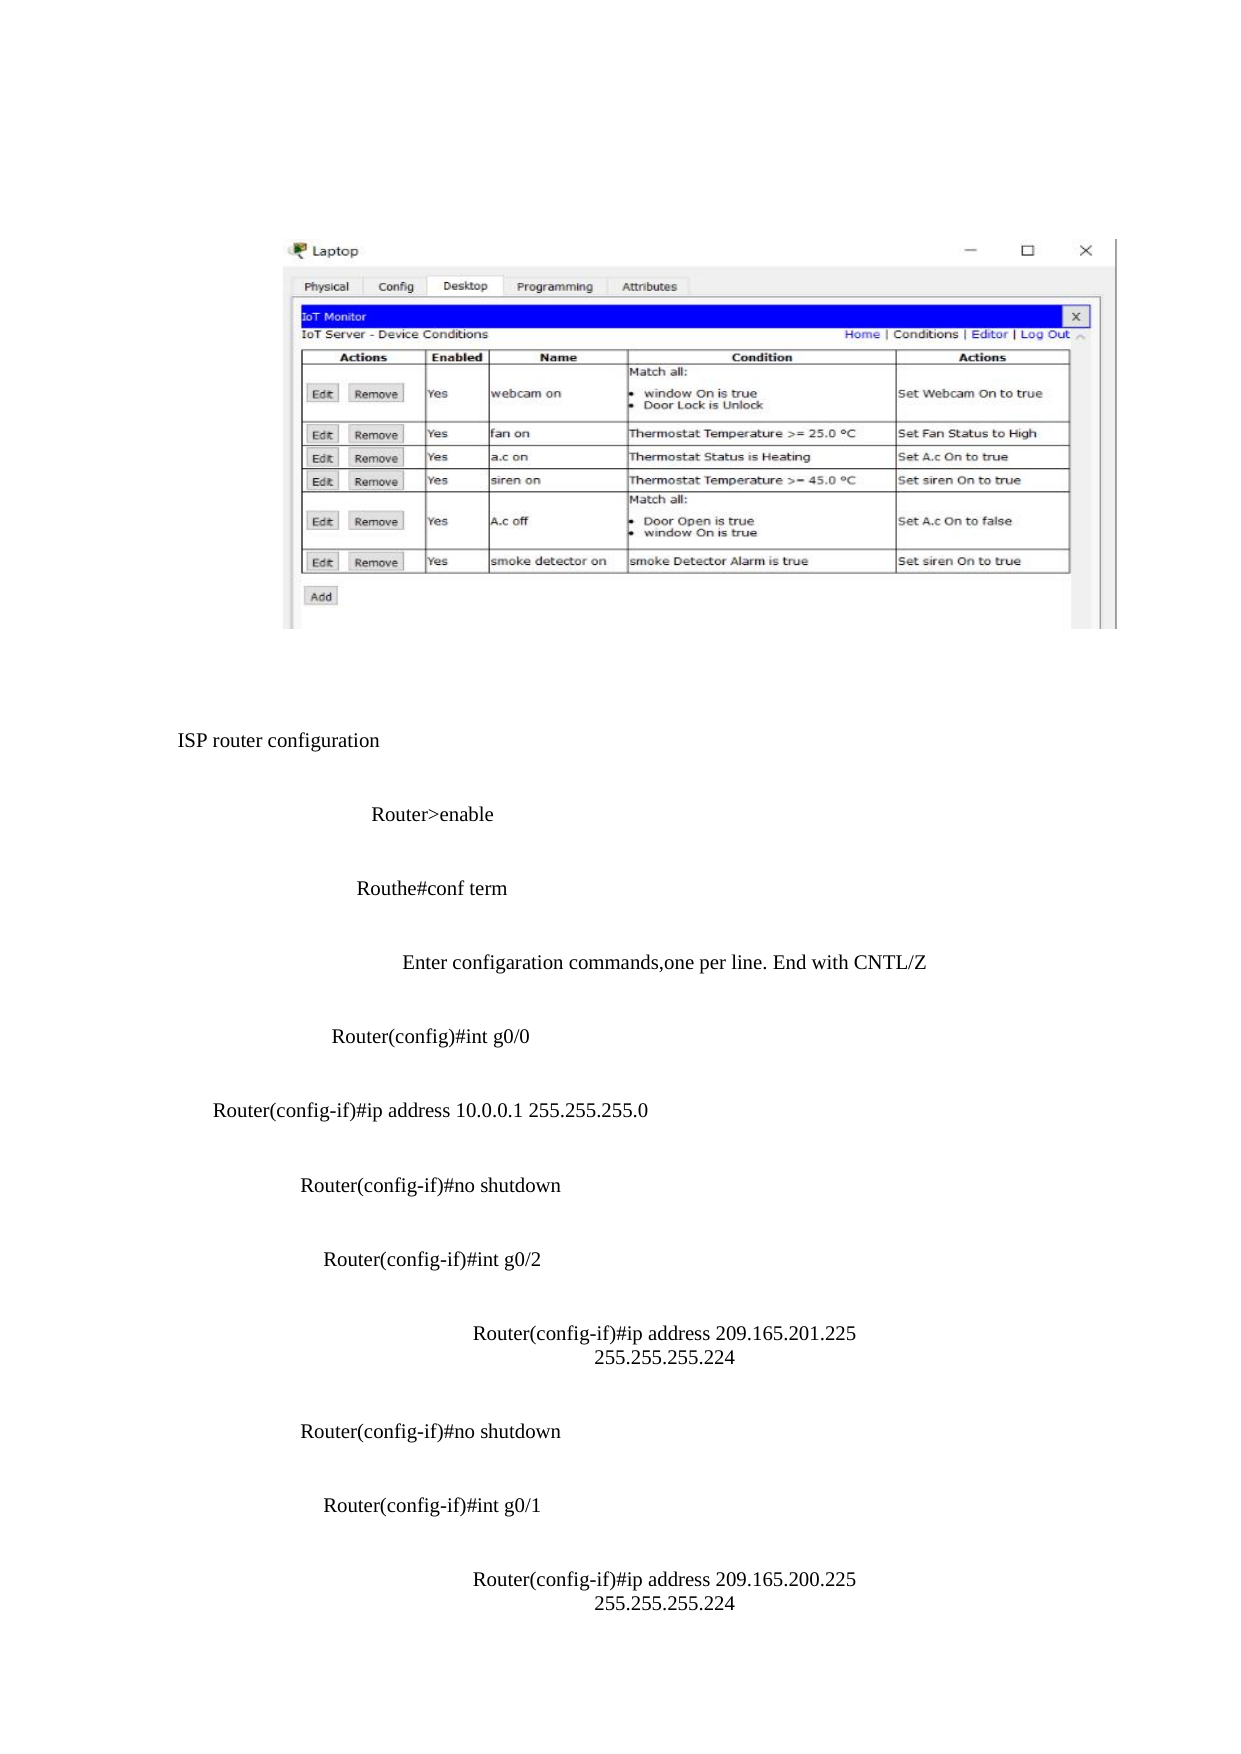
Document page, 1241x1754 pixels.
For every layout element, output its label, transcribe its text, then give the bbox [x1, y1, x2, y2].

text Router(config-if)#ip address 209.165.201.225 [177, 1321, 1152, 1345]
picture [282, 239, 1118, 629]
text Router>enable [371, 802, 1152, 826]
text Router(config-if)#int g0/2 [323, 1247, 1152, 1271]
text Router(config-if)#no shutdown [300, 1419, 1152, 1443]
text 255.255.255.224 [177, 1591, 1152, 1615]
text Routhe#conf term [356, 876, 1152, 900]
text Router(config-if)#int g0/1 [323, 1493, 1152, 1517]
text Router(config-if)#ip address 10.0.0.1 255.255.255.0 [213, 1098, 1152, 1122]
text Router(config-if)#ip address 209.165.200.225 [177, 1567, 1152, 1591]
text ISP router configuration [177, 727, 1152, 752]
text 255.255.255.224 [177, 1345, 1152, 1369]
text Router(config)#int g0/0 [331, 1024, 1152, 1048]
text Enter configaration commands,one per line. End with CNTL/Z [177, 951, 1152, 974]
text Router(config-if)#no shutdown [300, 1172, 1152, 1197]
